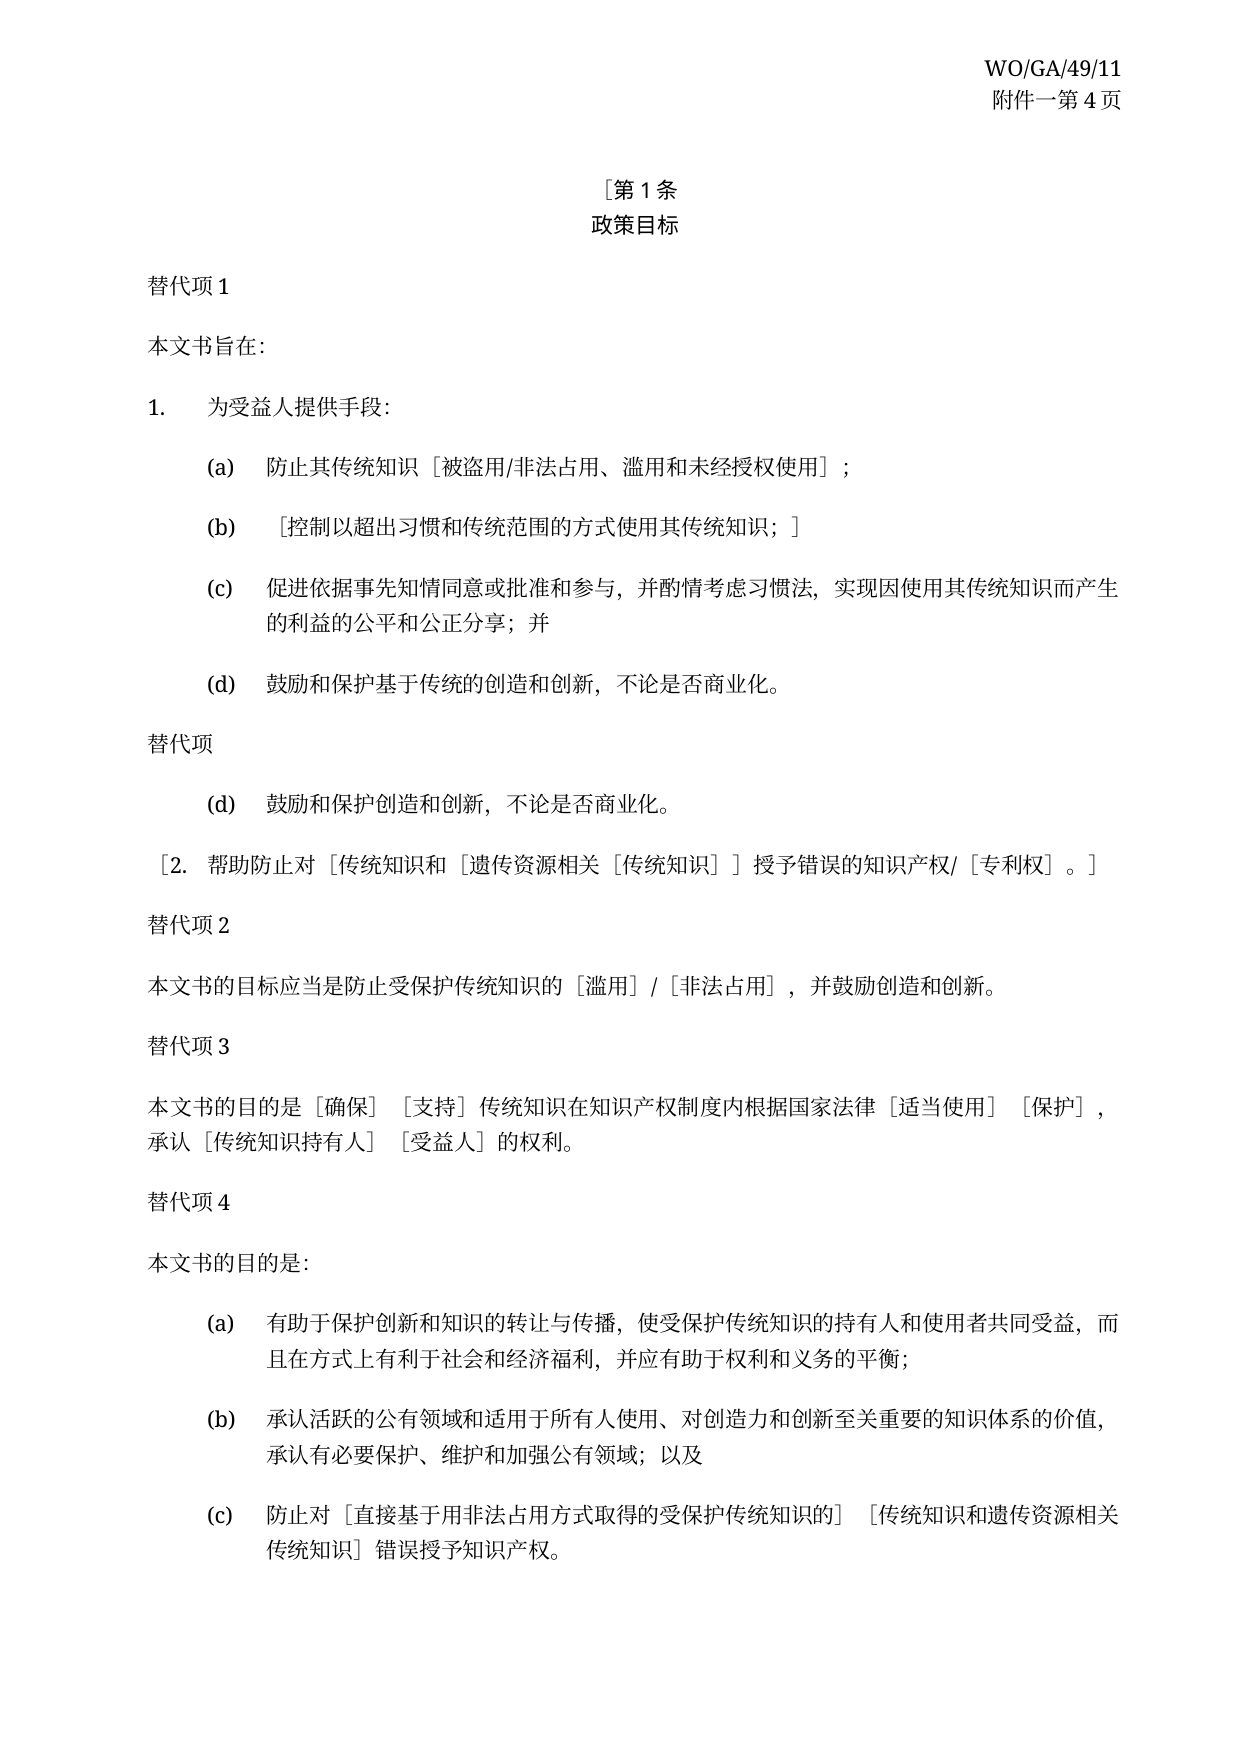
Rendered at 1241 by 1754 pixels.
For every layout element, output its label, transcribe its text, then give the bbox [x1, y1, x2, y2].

text (c) 促进依据事先知情同意或批准和参与，并酌情考虑习惯法，实现因使用其传统知识而产生的利益的公平和公正分享；并 [207, 567, 1122, 638]
text 替代项4 [148, 1182, 1122, 1217]
text (d) 鼓励和保护基于传统的创造和创新，不论是否商业化。 [207, 663, 1122, 698]
text (b) 承认活跃的公有领域和适用于所有人使用、对创造力和创新至关重要的知识体系的价值，承认有必要保护、维护和加强公有领域；以及 [207, 1398, 1122, 1469]
text 本文书的目标应当是防止受保护传统知识的［滥用］/［非法占用］，并鼓励创造和创新。 [148, 965, 1122, 1001]
text ［2. 帮助防止对［传统知识和［遗传资源相关［传统知识］］授予错误的知识产权/［专利权］。］ [148, 844, 1122, 880]
text 本文书旨在： [148, 326, 1122, 361]
text 替代项2 [148, 905, 1122, 940]
text 替代项3 [148, 1026, 1122, 1061]
text 本文书的目的是： [148, 1242, 1122, 1278]
text (c) 防止对［直接基于用非法占用方式取得的受保护传统知识的］［传统知识和遗传资源相关传统知识］错误授予知识产权。 [207, 1494, 1122, 1565]
text 替代项 [148, 723, 1122, 759]
text ［第1条 政策目标 [148, 169, 1122, 240]
text (b) ［控制以超出习惯和传统范围的方式使用其传统知识；］ [207, 507, 1122, 542]
text 本文书的目的是［确保］［支持］传统知识在知识产权制度内根据国家法律［适当使用］［保护］，承认［传统知识持有人］［受益人］的权利。 [148, 1086, 1122, 1157]
text (a) 有助于保护创新和知识的转让与传播，使受保护传统知识的持有人和使用者共同受益，而且在方式上有利于社会和经济福利，并应有助于权利和义务的平衡； [207, 1303, 1122, 1373]
text (a) 防止其传统知识［被盗用/非法占用、滥用和未经授权使用］； [207, 446, 1122, 482]
text 1. 为受益人提供手段： [148, 386, 1122, 421]
text (d) 鼓励和保护创造和创新，不论是否商业化。 [207, 784, 1122, 819]
text 替代项1 [148, 265, 1122, 301]
